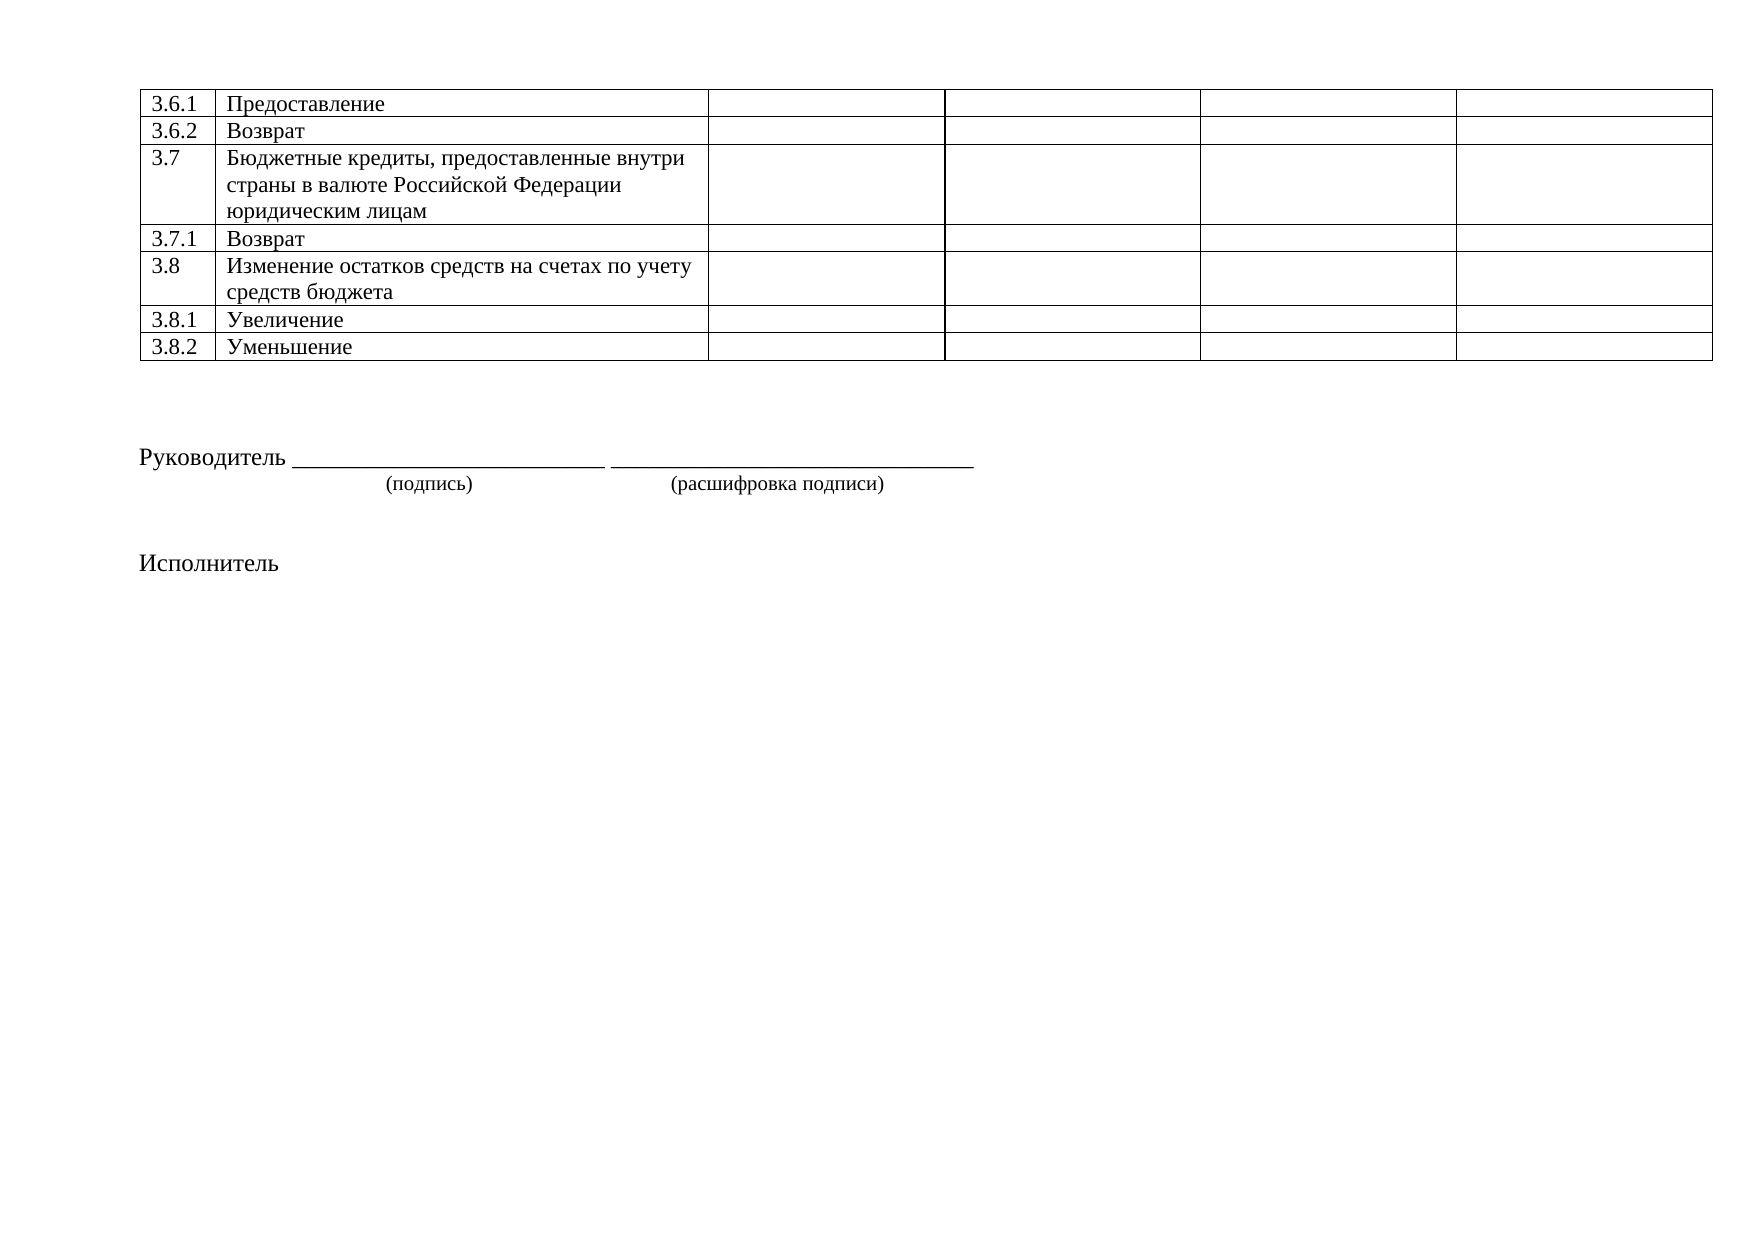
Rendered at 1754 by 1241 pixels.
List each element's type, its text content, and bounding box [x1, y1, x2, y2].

table_cell [1201, 145, 1456, 223]
table_cell 3.7.1 [141, 225, 215, 251]
table_cell [709, 90, 944, 116]
table_cell [709, 225, 944, 251]
table_cell [1457, 145, 1712, 223]
table_cell [1457, 306, 1712, 332]
table_cell 3.8.1 [141, 306, 215, 332]
table_cell [1201, 252, 1456, 305]
table_cell Возврат [216, 117, 708, 143]
table_cell Бюджетные кредиты, предоставленные внутри страны в валюте Российской Федерации юридическим лицам [216, 145, 708, 223]
table_cell [1457, 117, 1712, 143]
table_cell [709, 145, 944, 223]
table_cell [946, 145, 1200, 223]
table_cell [1201, 90, 1456, 116]
table_cell [946, 225, 1200, 251]
table_cell 3.6.2 [141, 117, 215, 143]
table_cell 3.6.1 [141, 90, 215, 116]
table_cell [946, 333, 1200, 359]
table_cell Возврат [216, 225, 708, 251]
text Руководитель _________________________ _____________________________ [89, 442, 1710, 471]
table_cell Предоставление [216, 90, 708, 116]
table_cell [1457, 252, 1712, 305]
table_cell [709, 333, 944, 359]
table_cell Увеличение [216, 306, 708, 332]
table_cell 3.8.2 [141, 333, 215, 359]
table_cell [946, 252, 1200, 305]
table_cell 3.8 [141, 252, 215, 305]
table_cell [946, 90, 1200, 116]
table_cell [1457, 90, 1712, 116]
table_cell [709, 117, 944, 143]
table_cell Уменьшение [216, 333, 708, 359]
table_cell [946, 306, 1200, 332]
table_cell [1201, 117, 1456, 143]
text (подпись) (расшифровка подписи) [89, 471, 1710, 495]
table_cell [1457, 333, 1712, 359]
table_cell [1201, 333, 1456, 359]
table_cell [1201, 306, 1456, 332]
table_cell 3.7 [141, 145, 215, 223]
table_cell [1201, 225, 1456, 251]
text Исполнитель [89, 548, 1710, 576]
table_cell Изменение остатков средств на счетах по учету средств бюджета [216, 252, 708, 305]
table_cell [946, 117, 1200, 143]
table_cell [709, 252, 944, 305]
table_cell [709, 306, 944, 332]
table_cell [1457, 225, 1712, 251]
